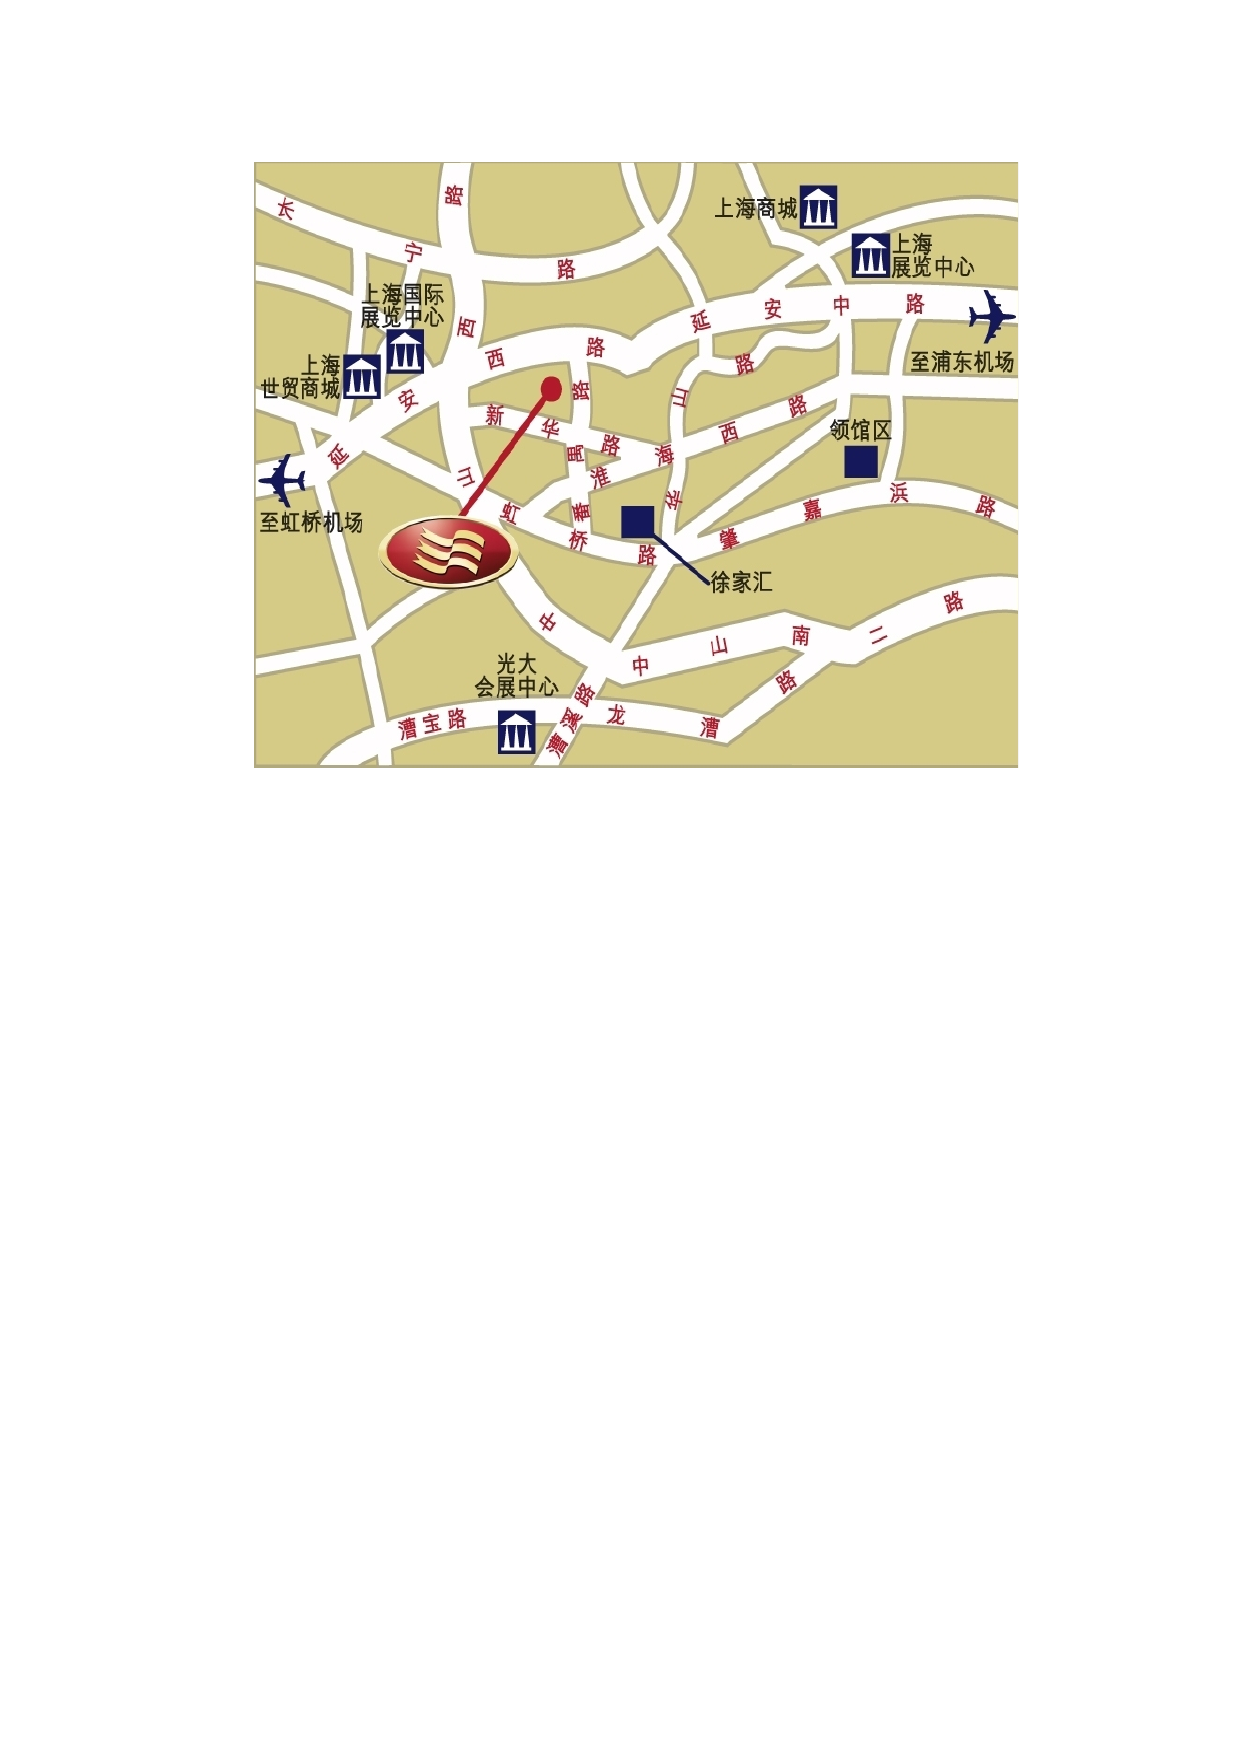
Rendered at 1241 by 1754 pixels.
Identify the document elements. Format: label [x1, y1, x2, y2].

picture [254, 162, 1019, 768]
